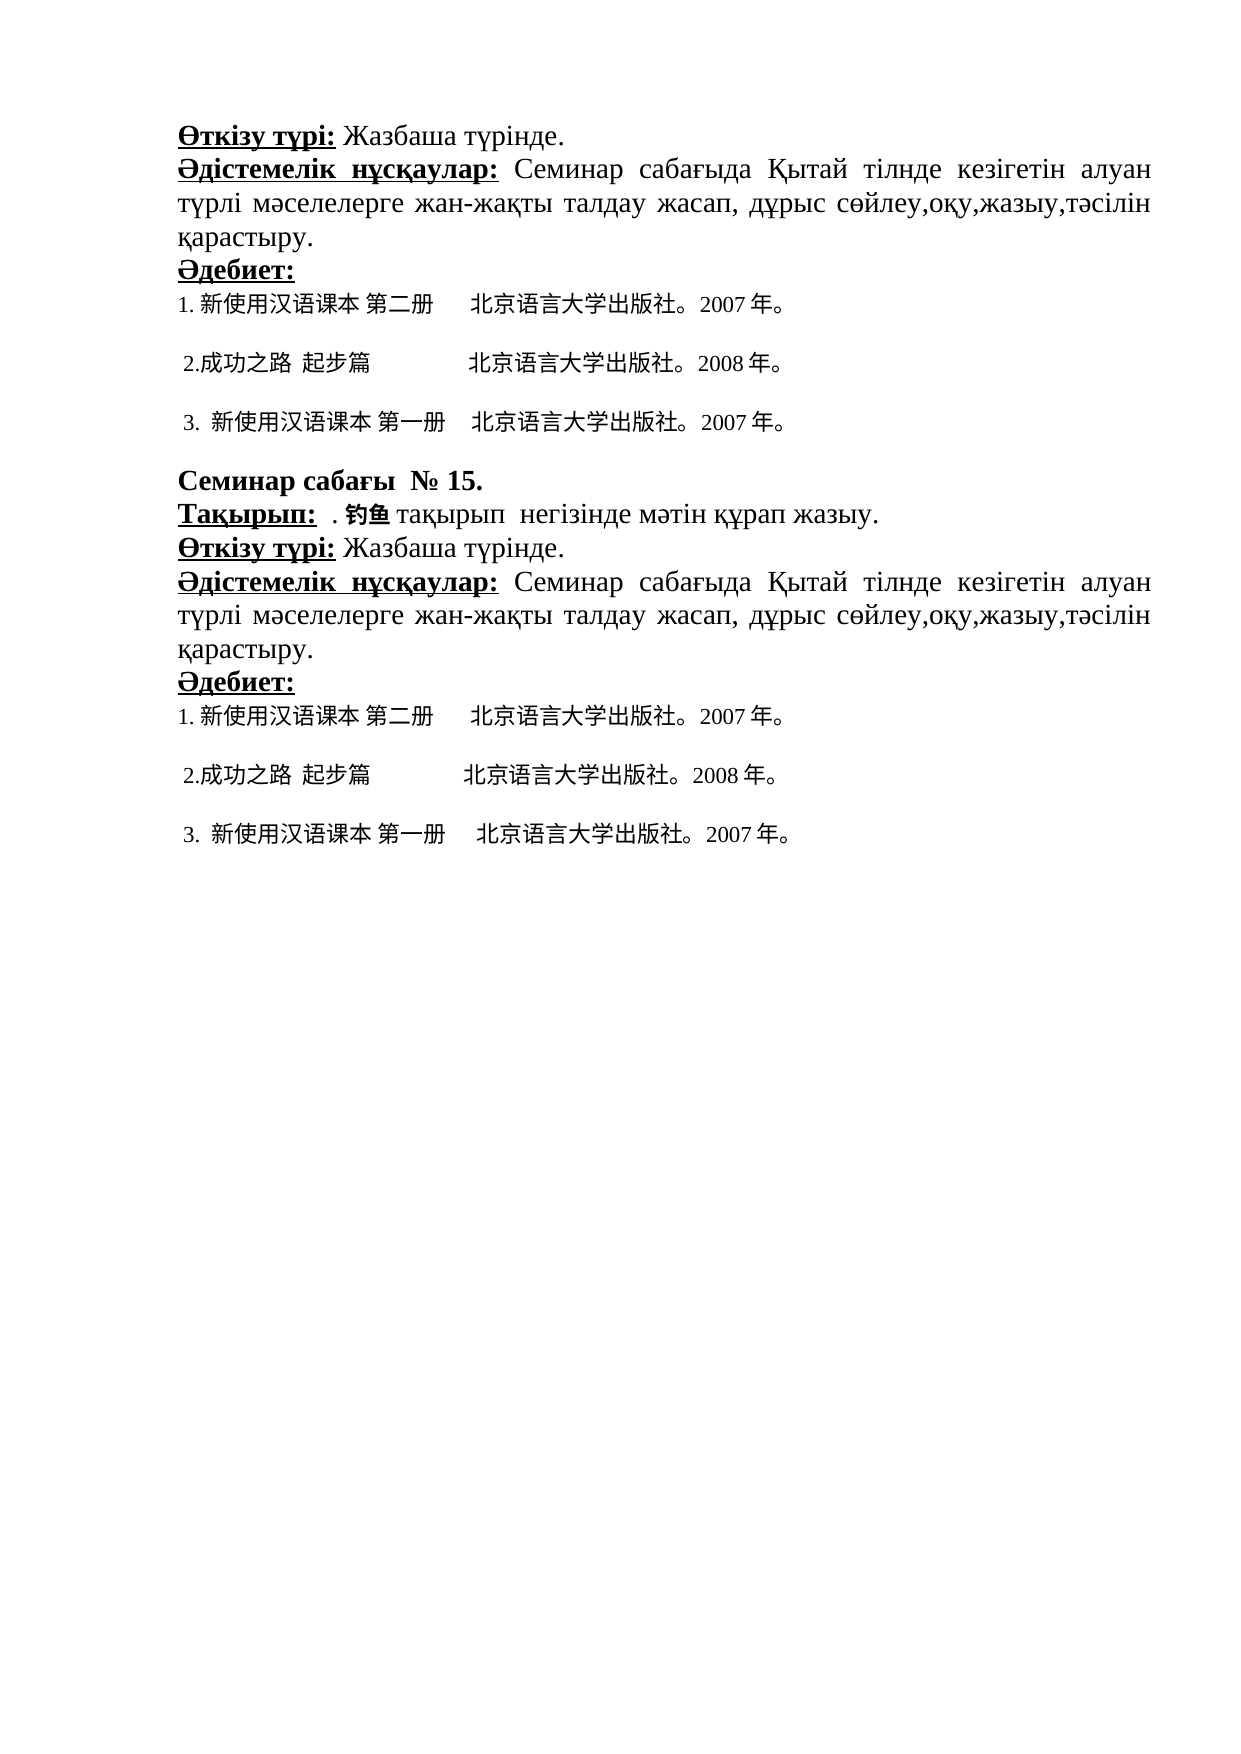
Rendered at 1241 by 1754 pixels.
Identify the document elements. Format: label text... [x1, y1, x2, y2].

text 2.成功之路 起步篇 北京语言大学出版社。2008年。 [177, 345, 1152, 378]
text 2.成功之路 起步篇 北京语言大学出版社。2008年。 [177, 757, 1152, 790]
text 3. 新使用汉语课本 第一册 北京语言大学出版社。2007年。 [177, 404, 1152, 437]
text 3. 新使用汉语课本 第一册 北京语言大学出版社。2007年。 [177, 816, 1152, 849]
text Өткізу түрі: Жазбаша түрінде. [177, 118, 1152, 152]
text Тақырып: . 钓鱼тақырып негізінде мәтін құрап жазыу. [177, 496, 1152, 530]
text Өткізу түрі: Жазбаша түрінде. [177, 530, 1152, 564]
text Әдебиет: [177, 664, 1152, 698]
text 1. 新使用汉语课本 第二册 北京语言大学出版社。2007年。 [177, 698, 1152, 731]
text Әдебиет: [177, 252, 1152, 286]
text 1. 新使用汉语课本 第二册 北京语言大学出版社。2007年。 [177, 286, 1152, 319]
text Семинар сабағы № 15. [177, 463, 1152, 496]
